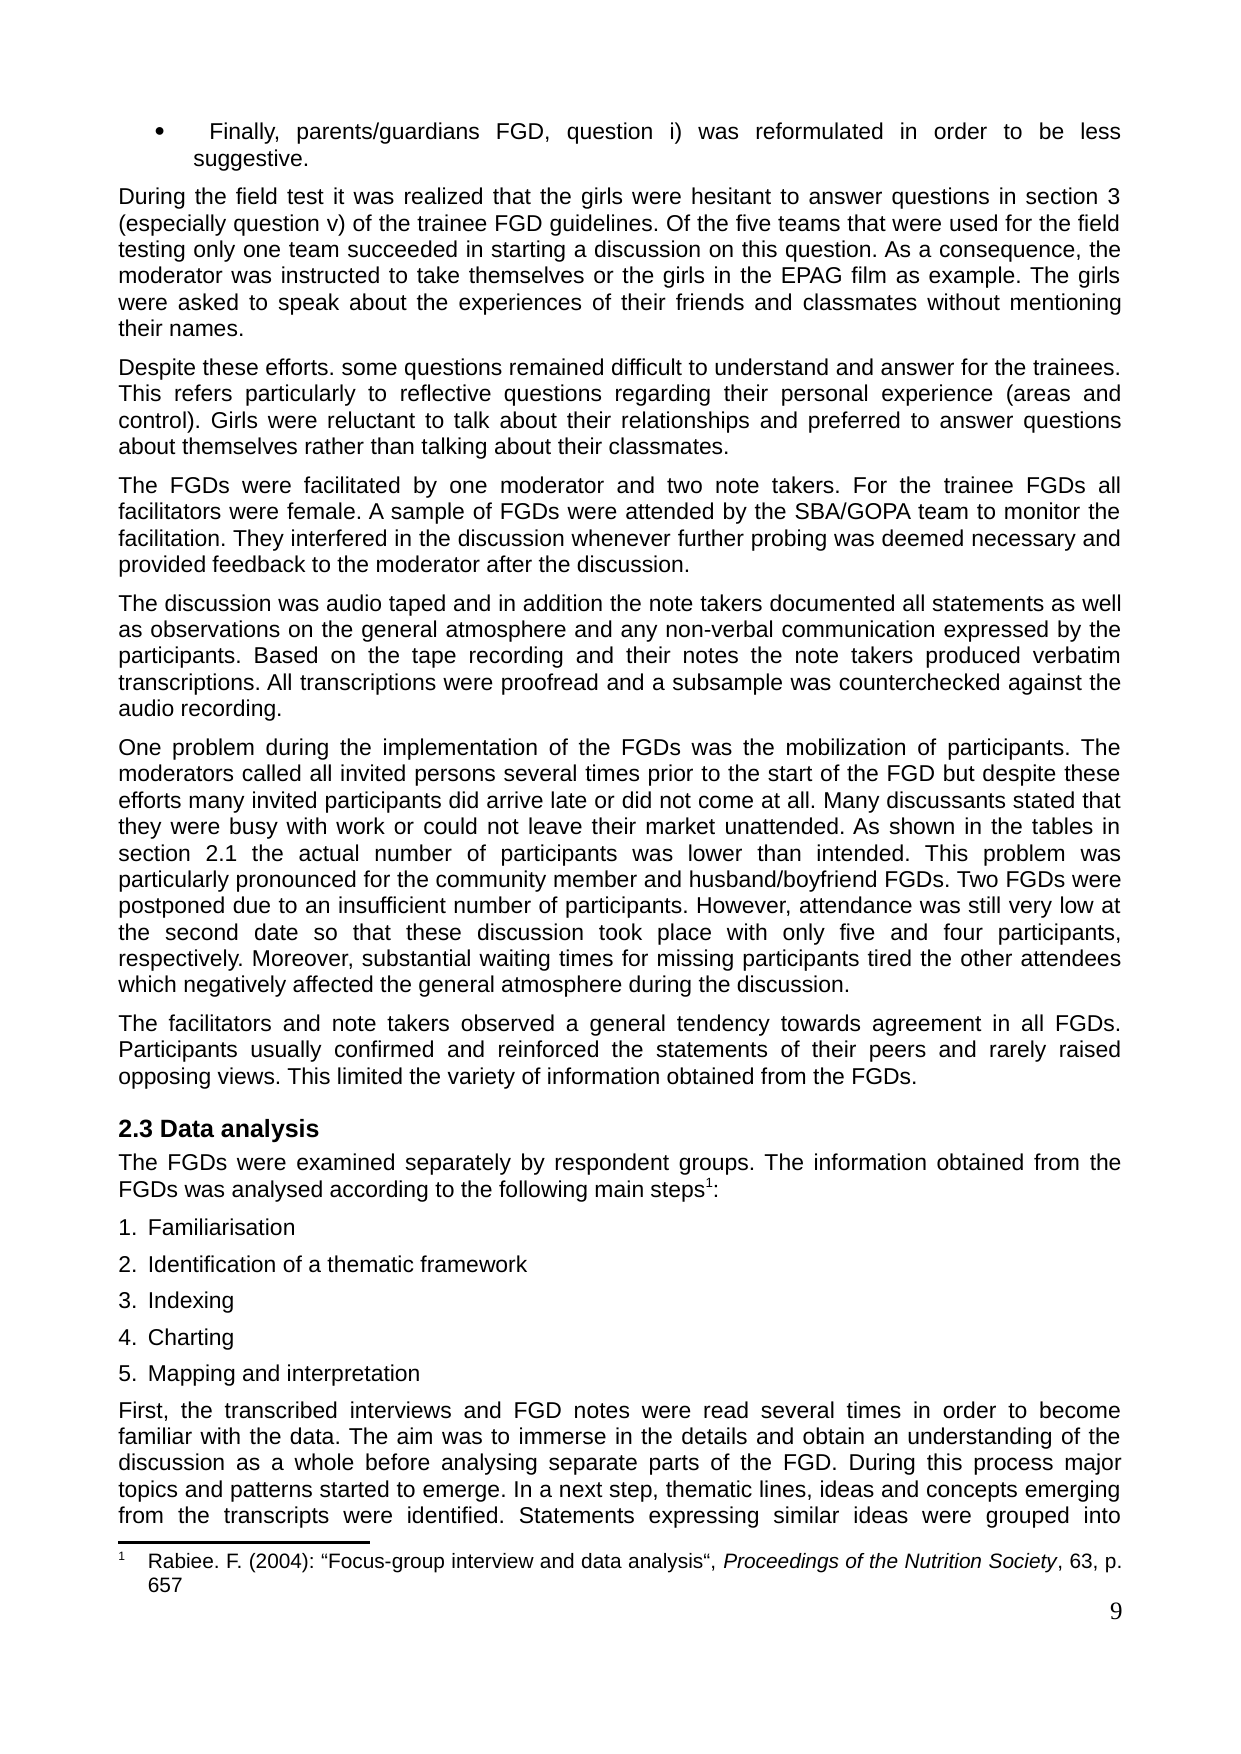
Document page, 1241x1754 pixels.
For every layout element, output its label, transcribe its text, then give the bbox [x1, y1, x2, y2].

list Finally, parents/guardians FGD, question i) was reformulated in order to be less suggestive. [156, 118, 1122, 171]
text The FGDs were facilitated by one moderator and two note takers. For the trainee FGDs all facilitators were female. A sample of FGDs were attended by the SBA/GOPA team to monitor the facilitation. They interfered in the discussion whenever further probing was deemed necessary and provided feedback to the moderator after the discussion. [118, 472, 1122, 577]
list Mapping and interpretation [118, 1360, 1122, 1387]
text The facilitators and note takers observed a general tendency towards agreement in all FGDs. Participants usually confirmed and reinforced the statements of their peers and rarely raised opposing views. This limited the variety of information obtained from the FGDs. [118, 1010, 1122, 1089]
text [118, 1397, 1122, 1528]
text The discussion was audio taped and in addition the note takers documented all statements as well as observations on the general atmosphere and any non-verbal communication expressed by the participants. Based on the tape recording and their notes the note takers produced verbatim transcriptions. All transcriptions were proofread and a subsample was counterchecked against the audio recording. [118, 590, 1122, 722]
list Familiarisation [118, 1214, 1122, 1241]
text During the field test it was realized that the girls were hesitant to answer questions in section 3 (especially question v) of the trainee FGD guidelines. Of the five teams that were used for the field testing only one team succeeded in starting a discussion on this question. As a consequence, the moderator was instructed to take themselves or the girls in the EPAG film as example. The girls were asked to speak about the experiences of their friends and classmates without mentioning their names. [118, 183, 1122, 341]
list Charting [118, 1324, 1122, 1350]
text One problem during the implementation of the FGDs was the mobilization of participants. The moderators called all invited persons several times prior to the start of the FGD but despite these efforts many invited participants did arrive late or did not come at all. Many discussants stated that they were busy with work or could not leave their market unattended. As shown in the tables in section 2.1 the actual number of participants was lower than intended. This problem was particularly pronounced for the community member and husband/boyfriend FGDs. Two FGDs were postponed due to an insufficient number of participants. However, attendance was still very low at the second date so that these discussion took place with only five and four participants, respectively. Moreover, substantial waiting times for missing participants tired the other attendees which negatively affected the general atmosphere during the discussion. [118, 734, 1122, 998]
list Indexing [118, 1287, 1122, 1314]
text The FGDs were examined separately by respondent groups. The information obtained from the FGDs was analysed according to the following main steps: [118, 1149, 1122, 1202]
list 2.3 Data analysis [118, 1114, 1122, 1143]
text Despite these efforts. some questions remained difficult to understand and answer for the trainees. This refers particularly to reflective questions regarding their personal experience (areas and control). Girls were reluctant to talk about their relationships and preferred to answer questions about themselves rather than talking about their classmates. [118, 354, 1122, 459]
list Identification of a thematic framework [118, 1251, 1122, 1277]
